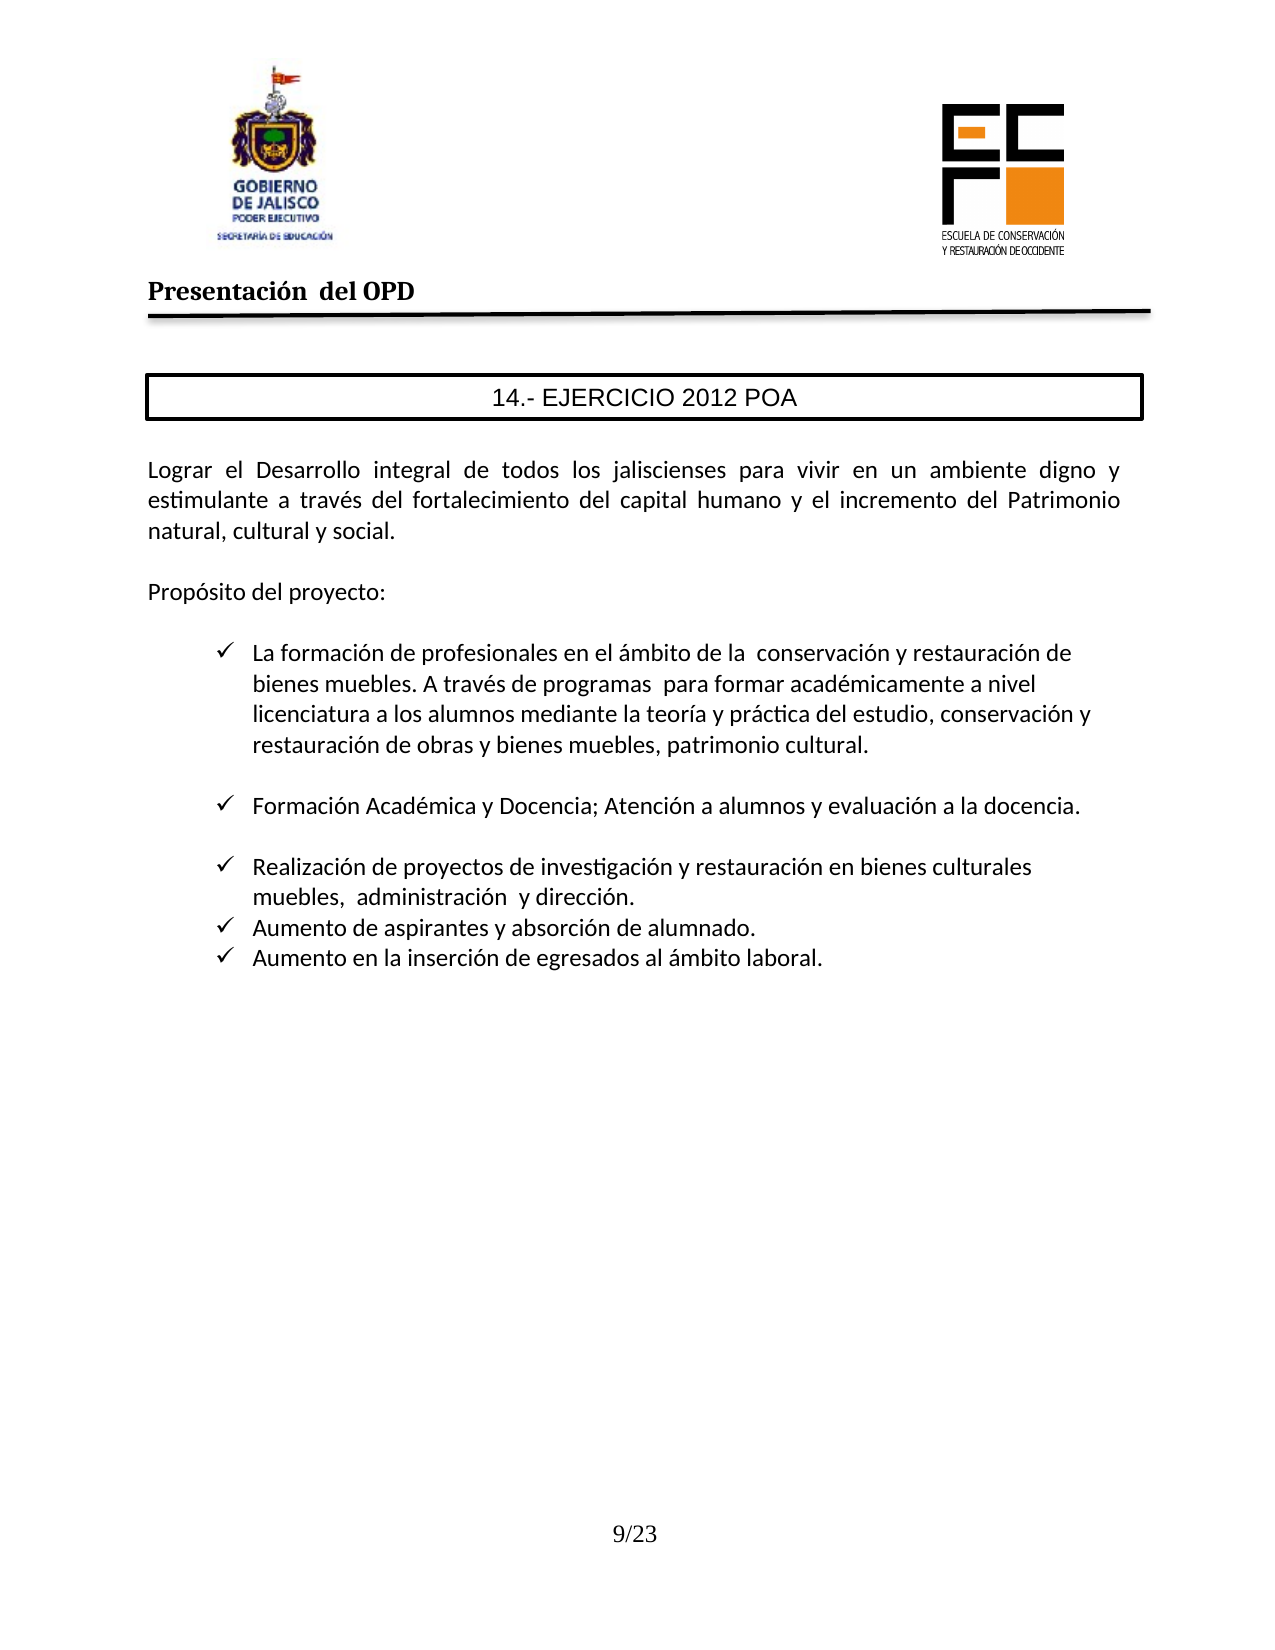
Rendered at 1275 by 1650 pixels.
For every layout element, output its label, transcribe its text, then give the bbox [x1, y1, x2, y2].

text Propósito del proyecto: [148, 576, 1122, 607]
picture [942, 104, 1064, 255]
text Lograr el Desarrollo integral de todos los jaliscienses para vivir en un ambiente digno y estimulante a través del fortalecimiento del capital humano y el incremento del Patrimonio natural, cultural y social. [148, 454, 1122, 546]
list Realización de proyectos de investigación y restauración en bienes culturales muebles, administración y dirección. [215, 851, 1122, 912]
list Aumento en la inserción de egresados al ámbito laboral. [215, 942, 1122, 973]
picture [206, 58, 355, 255]
list La formación de profesionales en el ámbito de la conservación y restauración de bienes muebles. A través de programas para formar académicamente a nivel licenciatura a los alumnos mediante la teoría y práctica del estudio, conservación y restauración de obras y bienes muebles, patrimonio cultural. [215, 637, 1122, 759]
list Aumento de aspirantes y absorción de alumnado. [215, 912, 1122, 942]
list Formación Académica y Docencia; Atención a alumnos y evaluación a la docencia. [215, 790, 1122, 820]
